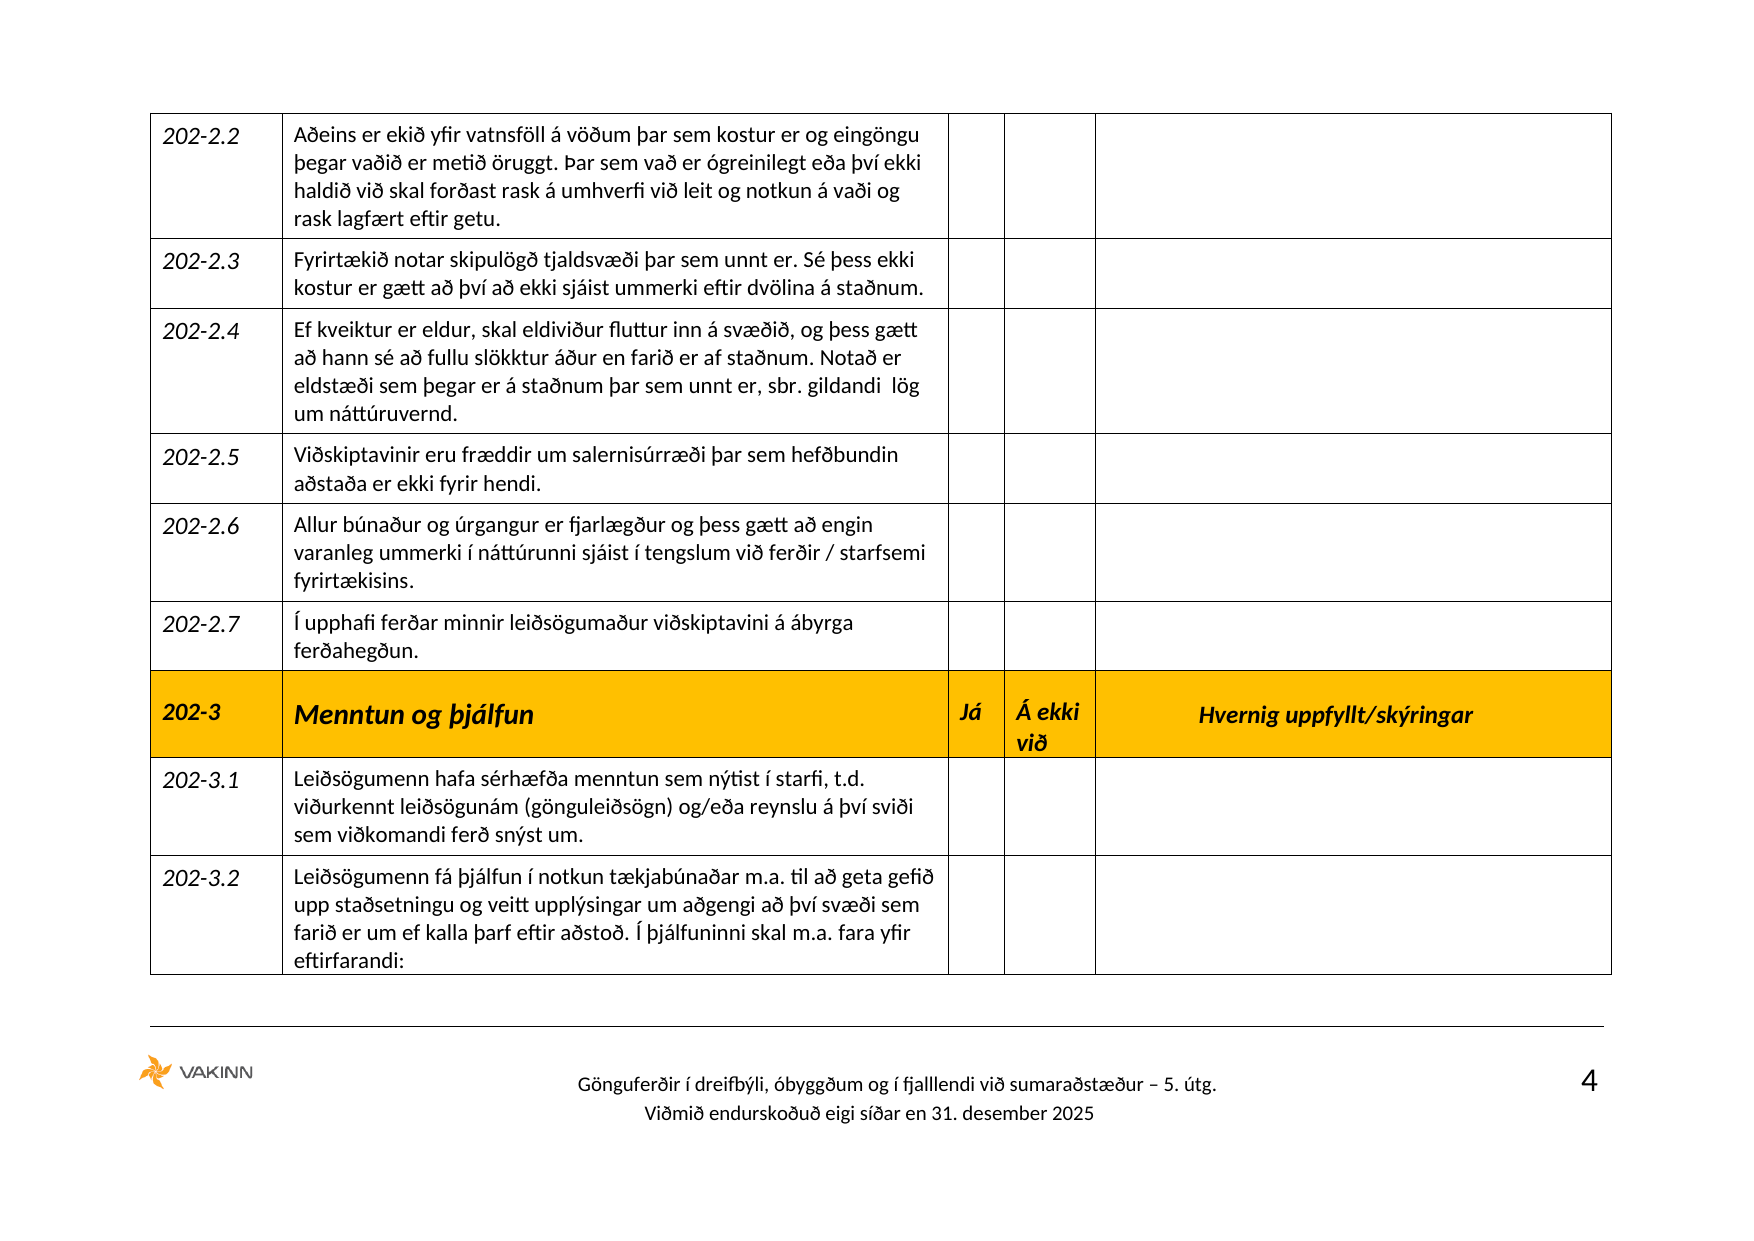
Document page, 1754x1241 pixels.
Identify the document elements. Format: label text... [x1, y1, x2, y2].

table_cell Ef kveiktur er eldur, skal eldiviður fluttur inn á svæðið, og þess gætt að hann sé að fullu slökktur áður en farið er af staðnum. Notað er eldstæði sem þegar er á staðnum þar sem unnt er, sbr. gildandi lög um náttúruvernd. [283, 309, 948, 433]
table_cell 202-2.2 [151, 114, 282, 238]
table_cell Fyrirtækið notar skipulögð tjaldsvæði þar sem unnt er. Sé þess ekki kostur er gætt að því að ekki sjáist ummerki eftir dvölina á staðnum. [283, 239, 948, 308]
picture [135, 1052, 259, 1092]
table_cell [1005, 758, 1095, 855]
table_cell 202-2.6 [151, 504, 282, 601]
table_cell [949, 856, 1004, 974]
table_cell Leiðsögumenn hafa sérhæfða menntun sem nýtist í starfi, t.d. viðurkennt leiðsögunám (gönguleiðsögn) og/eða reynslu á því sviði sem viðkomandi ferð snýst um. [283, 758, 948, 855]
table_cell 202-3.1 [151, 758, 282, 855]
table_cell [1096, 309, 1611, 433]
table_cell [1005, 309, 1095, 433]
table_cell [1096, 602, 1611, 670]
table_cell [1096, 856, 1611, 974]
table_cell [949, 504, 1004, 601]
table_cell [1096, 434, 1611, 503]
table_cell [1005, 856, 1095, 974]
table_cell Hvernig uppfyllt/skýringar [1096, 671, 1611, 757]
table_cell [949, 434, 1004, 503]
table_cell [1096, 239, 1611, 308]
table_cell [949, 758, 1004, 855]
table_cell [1096, 114, 1611, 238]
table_cell Menntun og þjálfun [283, 671, 948, 757]
table_cell [1005, 434, 1095, 503]
table_cell Á ekki við [1005, 671, 1095, 757]
table_cell Allur búnaður og úrgangur er fjarlægður og þess gætt að engin varanleg ummerki í náttúrunni sjáist í tengslum við ferðir / starfsemi fyrirtækisins. [283, 504, 948, 601]
table_cell [1005, 504, 1095, 601]
table_cell 202-2.3 [151, 239, 282, 308]
table_cell [1005, 239, 1095, 308]
table_cell Aðeins er ekið yfir vatnsföll á vöðum þar sem kostur er og eingöngu þegar vaðið er metið öruggt. Þar sem vað er ógreinilegt eða því ekki haldið við skal forðast rask á umhverfi við leit og notkun á vaði og rask lagfært eftir getu. [283, 114, 948, 238]
table_cell 202-3 [151, 671, 282, 757]
table_cell 202-2.7 [151, 602, 282, 670]
table_cell Já [949, 671, 1004, 757]
table_cell [1005, 602, 1095, 670]
table_cell [1096, 758, 1611, 855]
table_cell [949, 114, 1004, 238]
table_cell [1005, 114, 1095, 238]
table_cell [949, 602, 1004, 670]
table_cell 202-2.5 [151, 434, 282, 503]
table_cell [949, 309, 1004, 433]
table_cell Viðskiptavinir eru fræddir um salernisúrræði þar sem hefðbundin aðstaða er ekki fyrir hendi. [283, 434, 948, 503]
table_cell 202-3.2 [151, 856, 282, 974]
table_cell [949, 239, 1004, 308]
table_cell 202-2.4 [151, 309, 282, 433]
table_cell Í upphafi ferðar minnir leiðsögumaður viðskiptavini á ábyrga ferðahegðun. [283, 602, 948, 670]
table_cell [1096, 504, 1611, 601]
